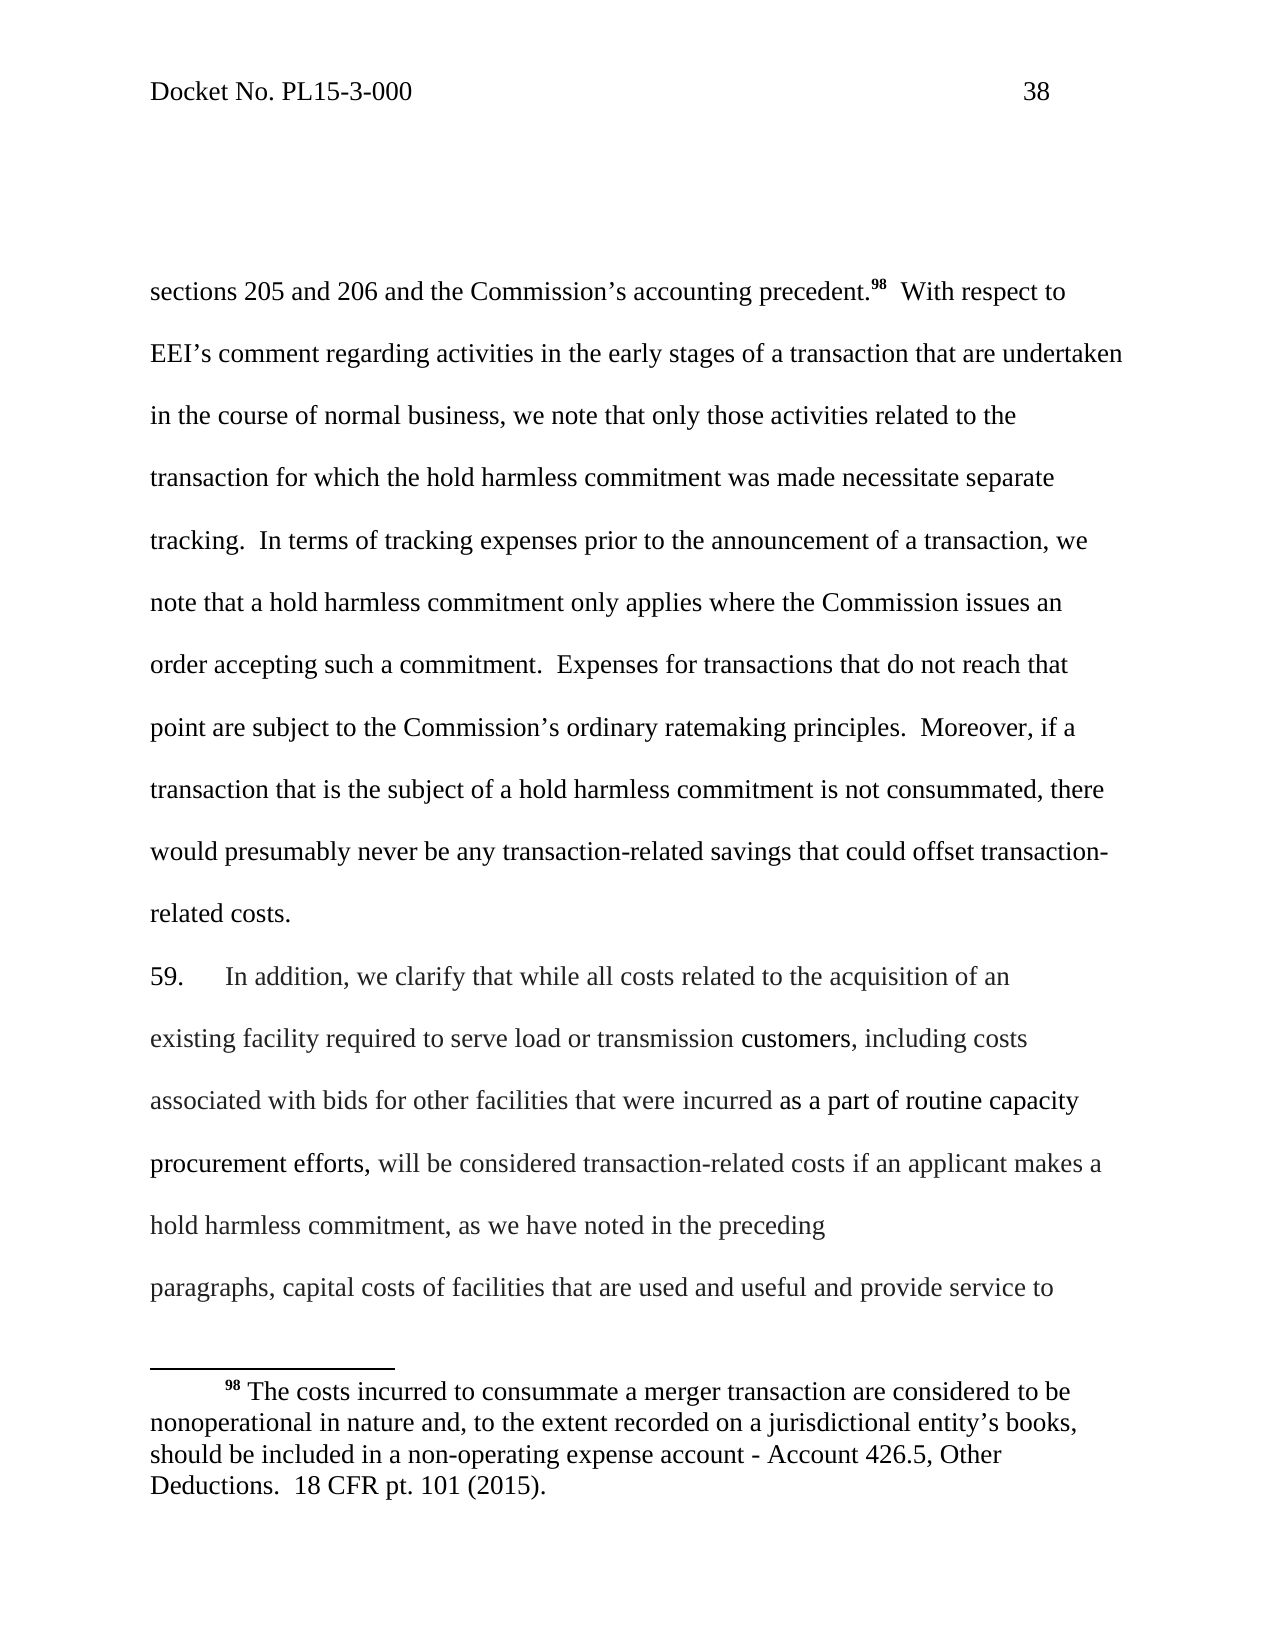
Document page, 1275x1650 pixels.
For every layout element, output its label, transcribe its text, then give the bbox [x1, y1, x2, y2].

list sections 205 and 206 and the Commission’s accounting precedent. With respect to EEI’s comment regarding activities in the early stages of a transaction that are undertaken in the course of normal business, we note that only those activities related to the transaction for which the hold harmless commitment was made necessitate separate tracking. In terms of tracking expenses prior to the announcement of a transaction, we note that a hold harmless commitment only applies where the Commission issues an order accepting such a commitment. Expenses for transactions that do not reach that point are subject to the Commission’s ordinary ratemaking principles. Moreover, if a transaction that is the subject of a hold harmless commitment is not consummated, there would presumably never be any transaction-related savings that could offset transaction-related costs. [150, 274, 1125, 929]
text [150, 960, 1125, 1302]
